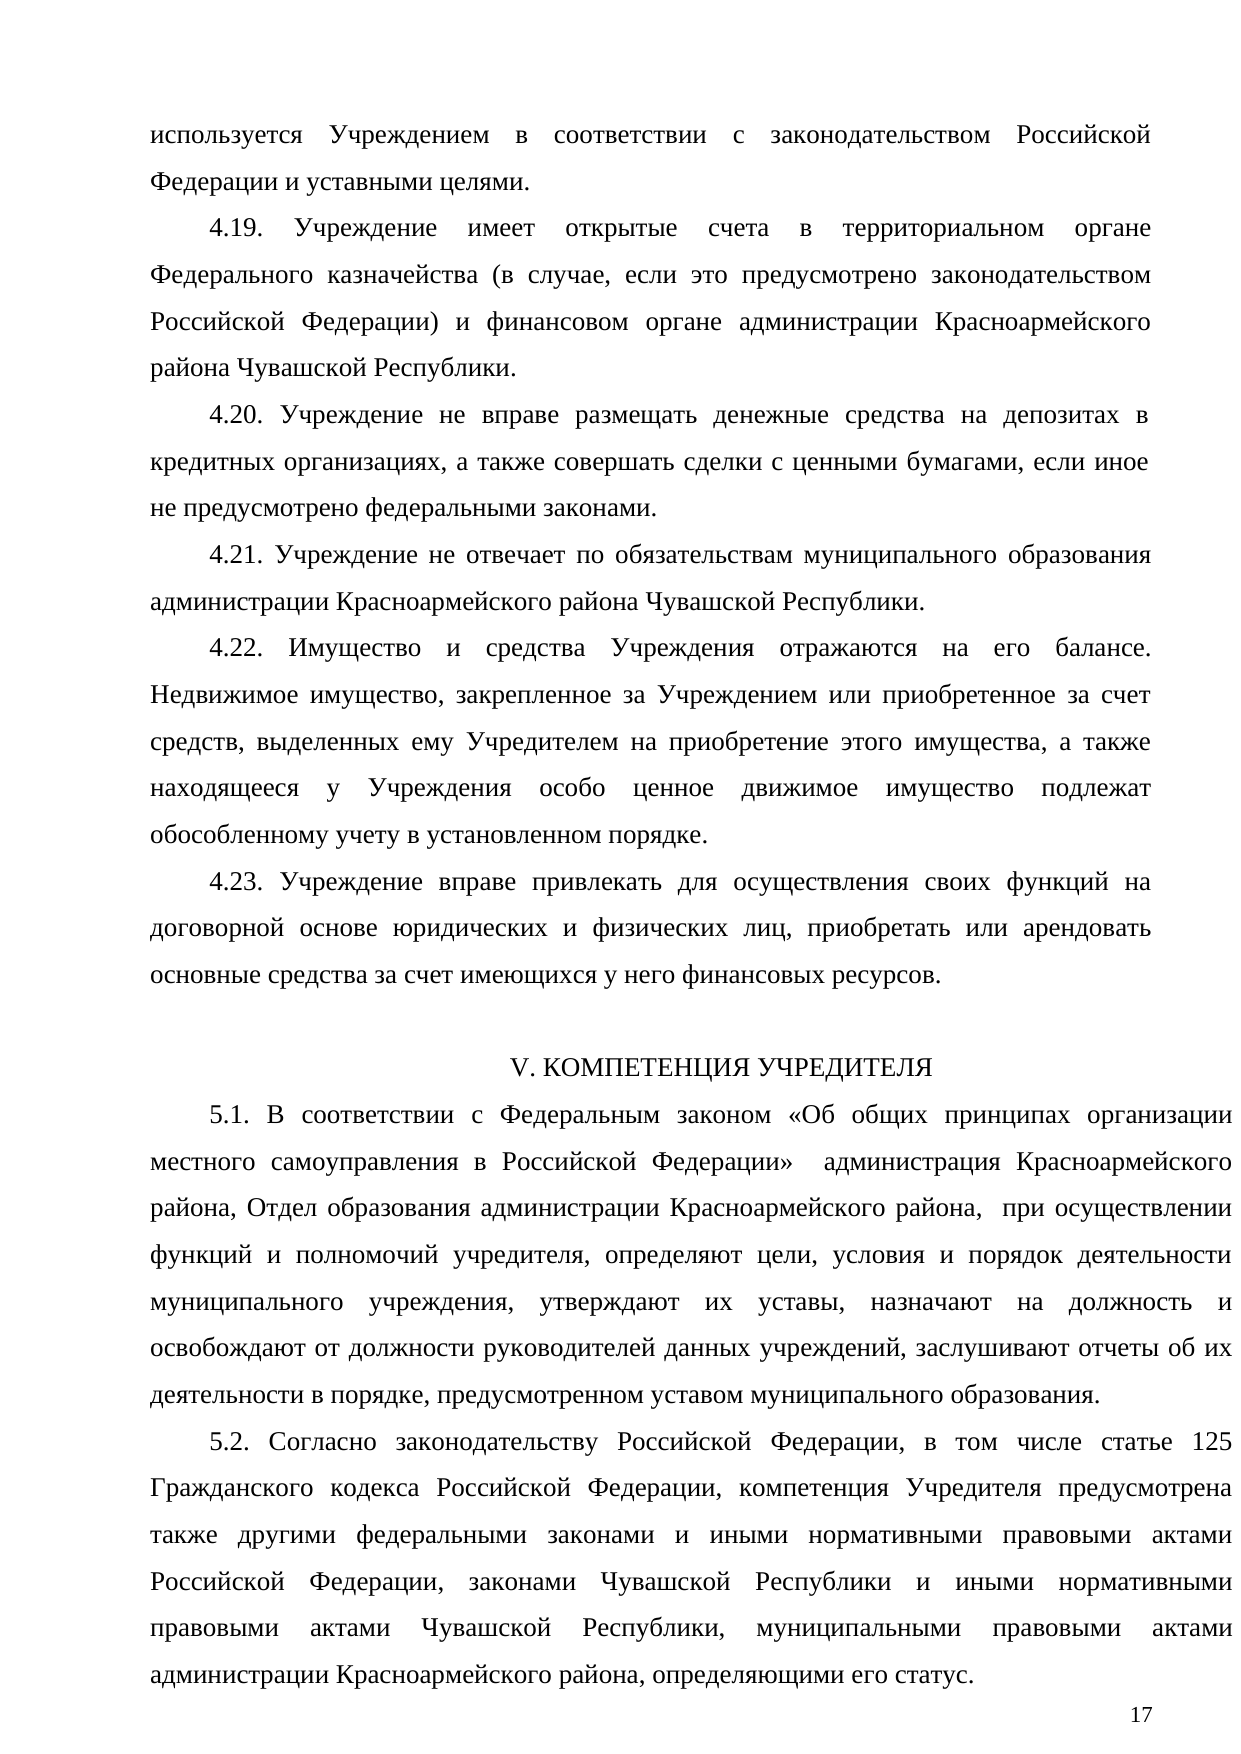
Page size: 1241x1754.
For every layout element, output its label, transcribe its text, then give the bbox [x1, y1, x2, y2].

text 4.23. Учреждение вправе привлекать для осуществления своих функций на договорной основе юридических и физических лиц, приобретать или арендовать основные средства за счет имеющихся у него финансовых ресурсов. [150, 865, 1152, 989]
text 5.1. В соответствии с Федеральным законом «Об общих принципах организации местного самоуправления в Российской Федерации» администрация Красноармейского района, Отдел образования администрации Красноармейского района, при осуществлении функций и полномочий учредителя, определяют цели, условия и порядок деятельности муниципального учреждения, утверждают их уставы, назначают на должность и освобождают от должности руководителей данных учреждений, заслушивают отчеты об их деятельности в порядке, предусмотренном уставом муниципального образования. [150, 1098, 1233, 1409]
text V. КОМПЕТЕНЦИЯ УЧРЕДИТЕЛЯ [150, 1051, 1233, 1083]
text 4.19. Учреждение имеет открытые счета в территориальном органе Федерального казначейства (в случае, если это предусмотрено законодательством Российской Федерации) и финансовом органе администрации Красноармейского района Чувашской Республики. [150, 211, 1152, 383]
text 4.22. Имущество и средства Учреждения отражаются на его балансе. Недвижимое имущество, закрепленное за Учреждением или приобретенное за счет средств, выделенных ему Учредителем на приобретение этого имущества, а также находящееся у Учреждения особо ценное движимое имущество подлежат обособленному учету в установленном порядке. [150, 631, 1152, 849]
text 5.2. Согласно законодательству Российской Федерации, в том числе статье 125 Гражданского кодекса Российской Федерации, компетенция Учредителя предусмотрена также другими федеральными законами и иными нормативными правовыми актами Российской Федерации, законами Чувашской Республики и иными нормативными правовыми актами Чувашской Республики, муниципальными правовыми актами администрации Красноармейского района, определяющими его статус. [150, 1425, 1233, 1689]
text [150, 118, 1152, 196]
text 4.20. Учреждение не вправе размещать денежные средства на депозитах в кредитных организациях, а также совершать сделки с ценными бумагами, если иное не предусмотрено федеральными законами. [150, 398, 1150, 523]
text 4.21. Учреждение не отвечает по обязательствам муниципального образования администрации Красноармейского района Чувашской Республики. [150, 538, 1152, 616]
